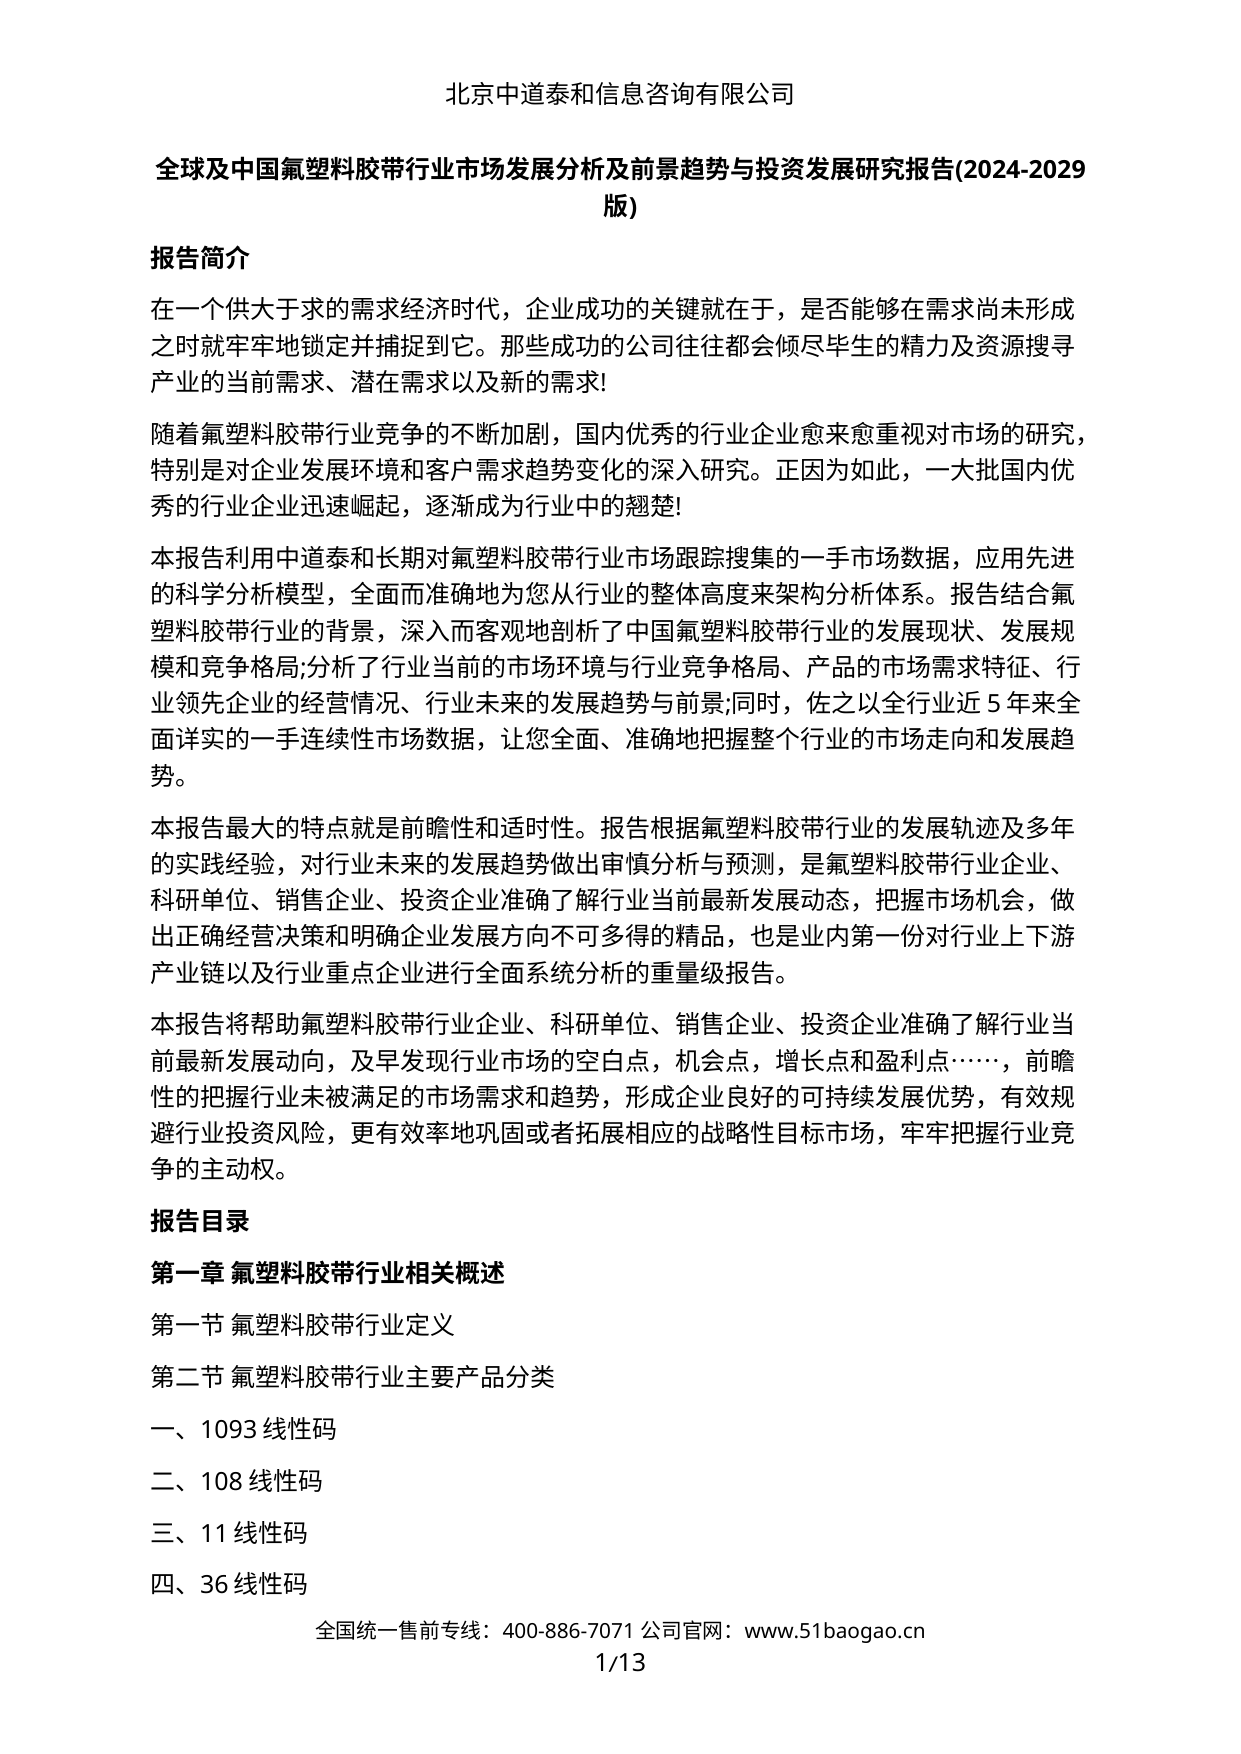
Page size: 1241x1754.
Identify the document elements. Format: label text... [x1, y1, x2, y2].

text 一、1093线性码 [150, 1409, 1090, 1446]
text 本报告将帮助氟塑料胶带行业企业、科研单位、销售企业、投资企业准确了解行业当前最新发展动向，及早发现行业市场的空白点，机会点，增长点和盈利点……，前瞻性的把握行业未被满足的市场需求和趋势，形成企业良好的可持续发展优势，有效规避行业投资风险，更有效率地巩固或者拓展相应的战略性目标市场，牢牢把握行业竞争的主动权。 [150, 1005, 1090, 1186]
text 二、108线性码 [150, 1461, 1090, 1497]
text 本报告利用中道泰和长期对氟塑料胶带行业市场跟踪搜集的一手市场数据，应用先进的科学分析模型，全面而准确地为您从行业的整体高度来架构分析体系。报告结合氟塑料胶带行业的背景，深入而客观地剖析了中国氟塑料胶带行业的发展现状、发展规模和竞争格局;分析了行业当前的市场环境与行业竞争格局、产品的市场需求特征、行业领先企业的经营情况、行业未来的发展趋势与前景;同时，佐之以全行业近5年来全面详实的一手连续性市场数据，让您全面、准确地把握整个行业的市场走向和发展趋势。 [150, 539, 1090, 792]
text 第一章 氟塑料胶带行业相关概述 [150, 1254, 1090, 1290]
text 随着氟塑料胶带行业竞争的不断加剧，国内优秀的行业企业愈来愈重视对市场的研究，特别是对企业发展环境和客户需求趋势变化的深入研究。正因为如此，一大批国内优秀的行业企业迅速崛起，逐渐成为行业中的翘楚! [150, 414, 1090, 523]
text 四、36线性码 [150, 1565, 1090, 1601]
text 报告目录 [150, 1202, 1090, 1238]
text 本报告最大的特点就是前瞻性和适时性。报告根据氟塑料胶带行业的发展轨迹及多年的实践经验，对行业未来的发展趋势做出审慎分析与预测，是氟塑料胶带行业企业、科研单位、销售企业、投资企业准确了解行业当前最新发展动态，把握市场机会，做出正确经营决策和明确企业发展方向不可多得的精品，也是业内第一份对行业上下游产业链以及行业重点企业进行全面系统分析的重量级报告。 [150, 808, 1090, 989]
text 报告简介 [150, 238, 1090, 274]
text 三、11线性码 [150, 1513, 1090, 1549]
text 第一节 氟塑料胶带行业定义 [150, 1306, 1090, 1342]
text 在一个供大于求的需求经济时代，企业成功的关键就在于，是否能够在需求尚未形成之时就牢牢地锁定并捕捉到它。那些成功的公司往往都会倾尽毕生的精力及资源搜寻产业的当前需求、潜在需求以及新的需求! [150, 290, 1090, 399]
text 第二节 氟塑料胶带行业主要产品分类 [150, 1357, 1090, 1394]
text 全球及中国氟塑料胶带行业市场发展分析及前景趋势与投资发展研究报告(2024-2029版) [150, 150, 1090, 222]
